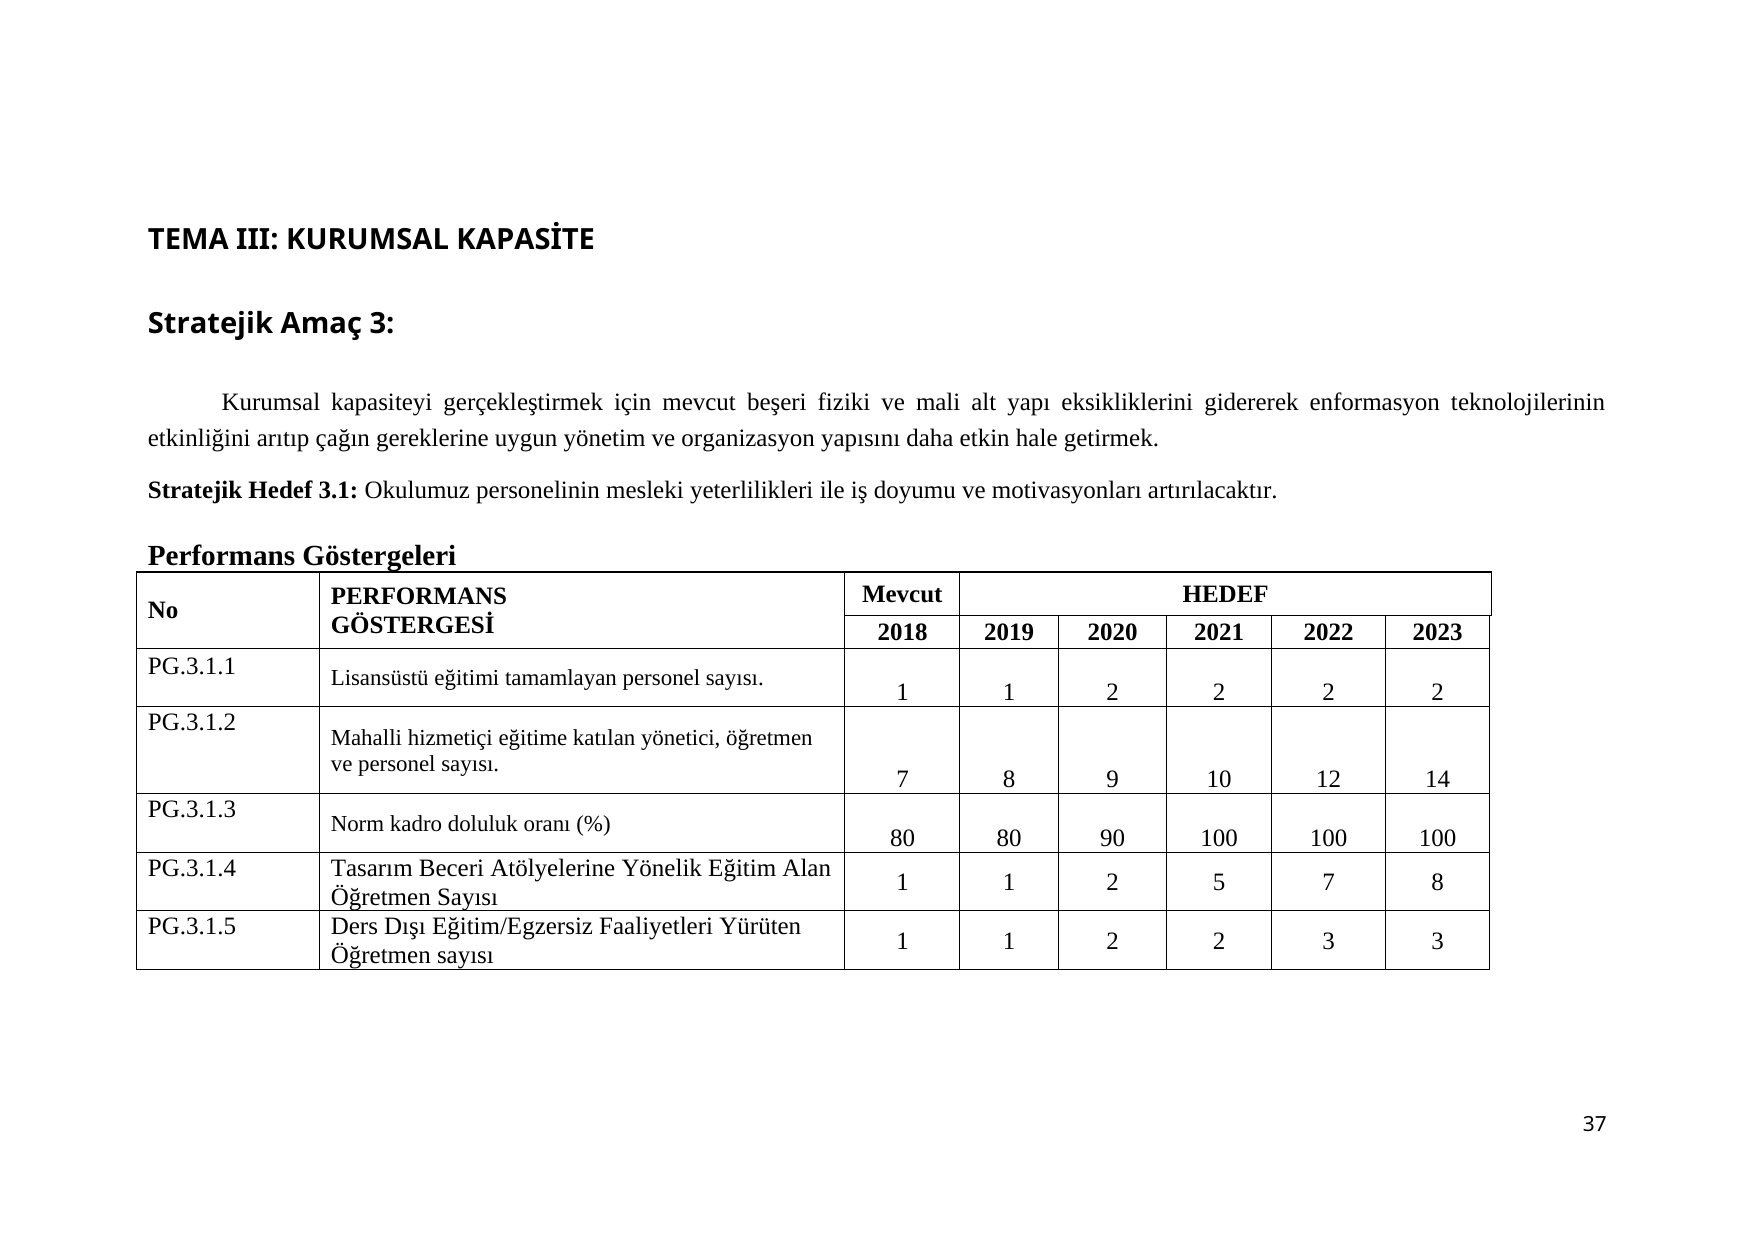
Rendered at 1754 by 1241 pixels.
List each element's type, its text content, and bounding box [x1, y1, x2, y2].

table_cell 80 [960, 794, 1058, 852]
table_cell PG.3.1.4 [137, 853, 319, 910]
table_cell 2 [1386, 649, 1489, 706]
text Kurumsal kapasiteyi gerçekleştirmek için mevcut beşeri fiziki ve mali alt yapı eksikliklerini gidererek enformasyon teknolojilerinin etkinliğini arıtıp çağın gereklerine uygun yönetim ve organizasyon yapısını daha etkin hale getirmek. [148, 387, 1606, 452]
table_cell PG.3.1.2 [137, 707, 319, 793]
table_cell 2019 [960, 616, 1058, 647]
table_cell 1 [960, 911, 1058, 969]
table_cell 2018 [845, 616, 959, 647]
table_cell Lisansüstü eğitimi tamamlayan personel sayısı. [320, 649, 844, 706]
table_cell Mahalli hizmetiçi eğitime katılan yönetici, öğretmen ve personel sayısı. [320, 707, 844, 793]
table_header HEDEF [960, 573, 1491, 615]
subtitle Stratejik Amaç 3: [148, 302, 1606, 342]
table_cell 2021 [1167, 616, 1271, 647]
table_cell 90 [1059, 794, 1166, 852]
table_cell 9 [1059, 707, 1166, 793]
text Performans Göstergeleri [148, 538, 1606, 571]
table_cell 8 [1386, 853, 1489, 910]
table_cell PG.3.1.5 [137, 911, 319, 969]
table_cell Ders Dışı Eğitim/Egzersiz Faaliyetleri Yürüten Öğretmen sayısı [320, 911, 844, 969]
table_cell 2 [1167, 911, 1271, 969]
table_cell 1 [845, 853, 959, 910]
table_cell 1 [960, 853, 1058, 910]
table_cell 14 [1386, 707, 1489, 793]
table_cell 2 [1059, 853, 1166, 910]
table_cell 2022 [1272, 616, 1385, 647]
subtitle TEMA III: KURUMSAL KAPASİTE [148, 218, 1606, 258]
table_cell 2 [1059, 911, 1166, 969]
table_header No [137, 573, 319, 647]
table_cell 2 [1272, 649, 1385, 706]
table_cell 1 [845, 649, 959, 706]
table_cell PG.3.1.3 [137, 794, 319, 852]
table_cell Tasarım Beceri Atölyelerine Yönelik Eğitim Alan Öğretmen Sayısı [320, 853, 844, 910]
table_cell PG.3.1.1 [137, 649, 319, 706]
subtitle Stratejik Hedef 3.1: Okulumuz personelinin mesleki yeterlilikleri ile iş doyumu ve motivasyonları artırılacaktır. [148, 476, 1606, 504]
table_cell 2023 [1386, 616, 1489, 647]
table_cell 100 [1386, 794, 1489, 852]
table_cell 2 [1167, 649, 1271, 706]
table_cell 100 [1272, 794, 1385, 852]
table_cell 3 [1386, 911, 1489, 969]
table_cell Norm kadro doluluk oranı (%) [320, 794, 844, 852]
table_cell 7 [845, 707, 959, 793]
table_cell 12 [1272, 707, 1385, 793]
table_header Mevcut [845, 573, 959, 615]
table_cell 7 [1272, 853, 1385, 910]
table_cell 80 [845, 794, 959, 852]
table_cell 1 [960, 649, 1058, 706]
table_cell 3 [1272, 911, 1385, 969]
table_cell 100 [1167, 794, 1271, 852]
table_cell 2020 [1059, 616, 1166, 647]
table_cell 5 [1167, 853, 1271, 910]
table_header PERFORMANS GÖSTERGESİ [320, 573, 844, 647]
table_cell 8 [960, 707, 1058, 793]
table_cell 1 [845, 911, 959, 969]
table_cell 2 [1059, 649, 1166, 706]
table_cell 10 [1167, 707, 1271, 793]
